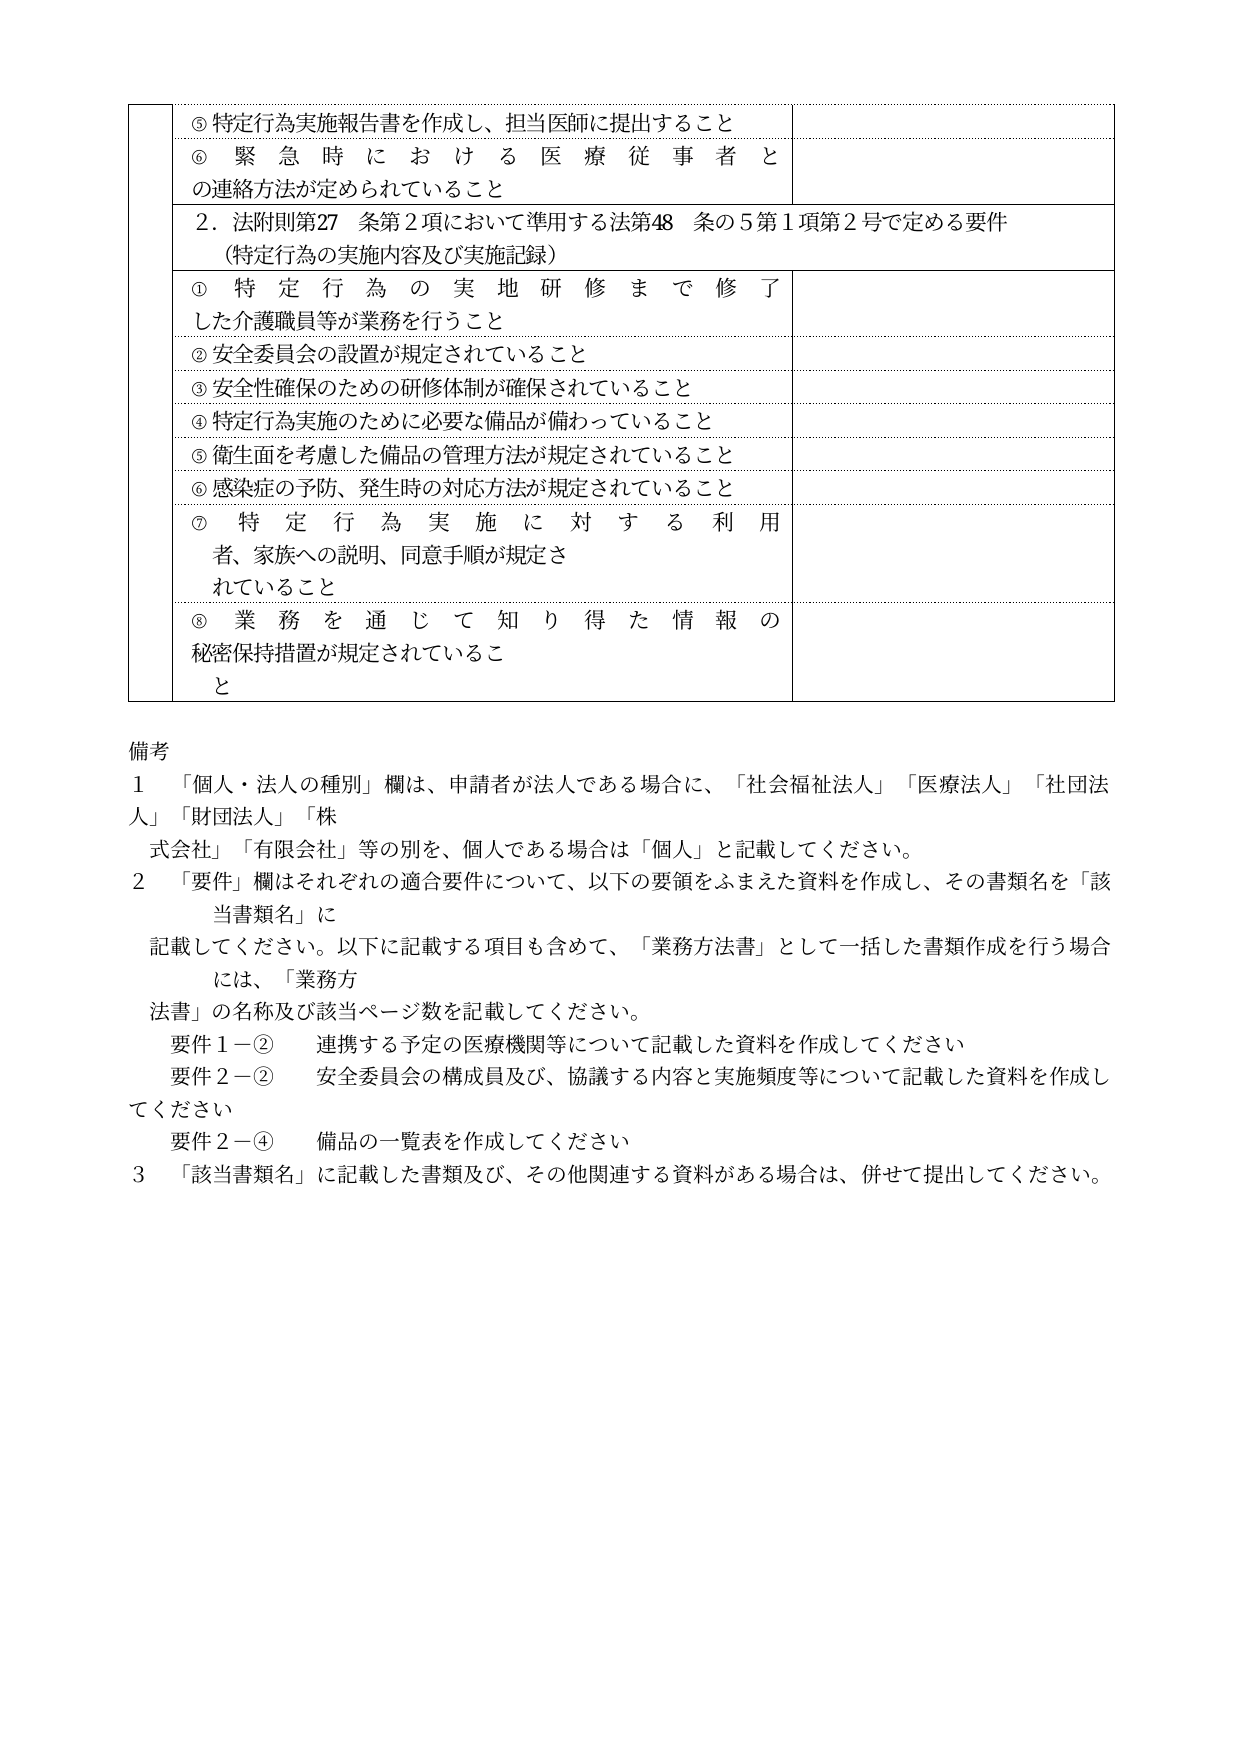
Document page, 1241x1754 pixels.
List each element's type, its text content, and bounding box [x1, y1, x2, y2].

table_cell ⑥感染症の予防、発生時の対応方法が規定されていること [173, 470, 792, 504]
table_cell ③安全性確保のための研修体制が確保されていること [173, 370, 792, 403]
table_cell [793, 271, 1114, 336]
table_cell ⑤衛生面を考慮した備品の管理方法が規定されていること [173, 437, 792, 470]
table_cell ２．法附則第27条第２項において準用する法第48条の５第１項第２号で定める要件 （特定行為の実施内容及び実施記録） [173, 205, 1114, 270]
text ３ 「該当書類名」に記載した書類及び、その他関連する資料がある場合は、併せて提出してください。 [128, 1157, 1112, 1189]
table_cell ②安全委員会の設置が規定されていること [173, 336, 792, 369]
text １ 「個人・法人の種別」欄は、申請者が法人である場合に、「社会福祉法人」「医療法人」「社団法人」「財団法人」「株 [128, 767, 1112, 832]
table_cell [793, 504, 1114, 602]
text 式会社」「有限会社」等の別を、個人である場合は「個人」と記載してください。 [128, 832, 1112, 864]
text 記載してください。以下に記載する項目も含めて、「業務方法書」として一括した書類作成を行う場合には、「業務方 [145, 929, 1112, 994]
table_cell [793, 403, 1114, 437]
text 要件１－② 連携する予定の医療機関等について記載した資料を作成してください [128, 1027, 1112, 1059]
table_cell ⑥緊急時における医療従事者との連絡方法が定められていること [173, 138, 792, 204]
table_cell [793, 138, 1114, 204]
table_cell [793, 470, 1114, 504]
text 備考 [128, 734, 1112, 767]
table_cell [793, 437, 1114, 470]
table_cell ①特定行為の実地研修まで修了した介護職員等が業務を行うこと [173, 271, 792, 336]
text ２ 「要件」欄はそれぞれの適合要件について、以下の要領をふまえた資料を作成し、その書類名を「該当書類名」に [128, 864, 1112, 929]
table_cell ⑦特定行為実施に対する利用者、家族への説明、同意手順が規定さ れていること [173, 504, 792, 602]
table_cell [793, 370, 1114, 403]
table_cell ⑧業務を通じて知り得た情報の秘密保持措置が規定されているこ と [173, 602, 792, 701]
table_cell [793, 336, 1114, 369]
table_cell ④特定行為実施のために必要な備品が備わっていること [173, 403, 792, 437]
table_cell [793, 602, 1114, 701]
table_cell [793, 104, 1114, 138]
table_cell ⑤特定行為実施報告書を作成し、担当医師に提出すること [173, 104, 792, 138]
text 要件２－② 安全委員会の構成員及び、協議する内容と実施頻度等について記載した資料を作成してください [128, 1059, 1112, 1124]
text 法書」の名称及び該当ページ数を記載してください。 [145, 994, 1112, 1027]
text 要件２－④ 備品の一覧表を作成してください [128, 1124, 1112, 1157]
